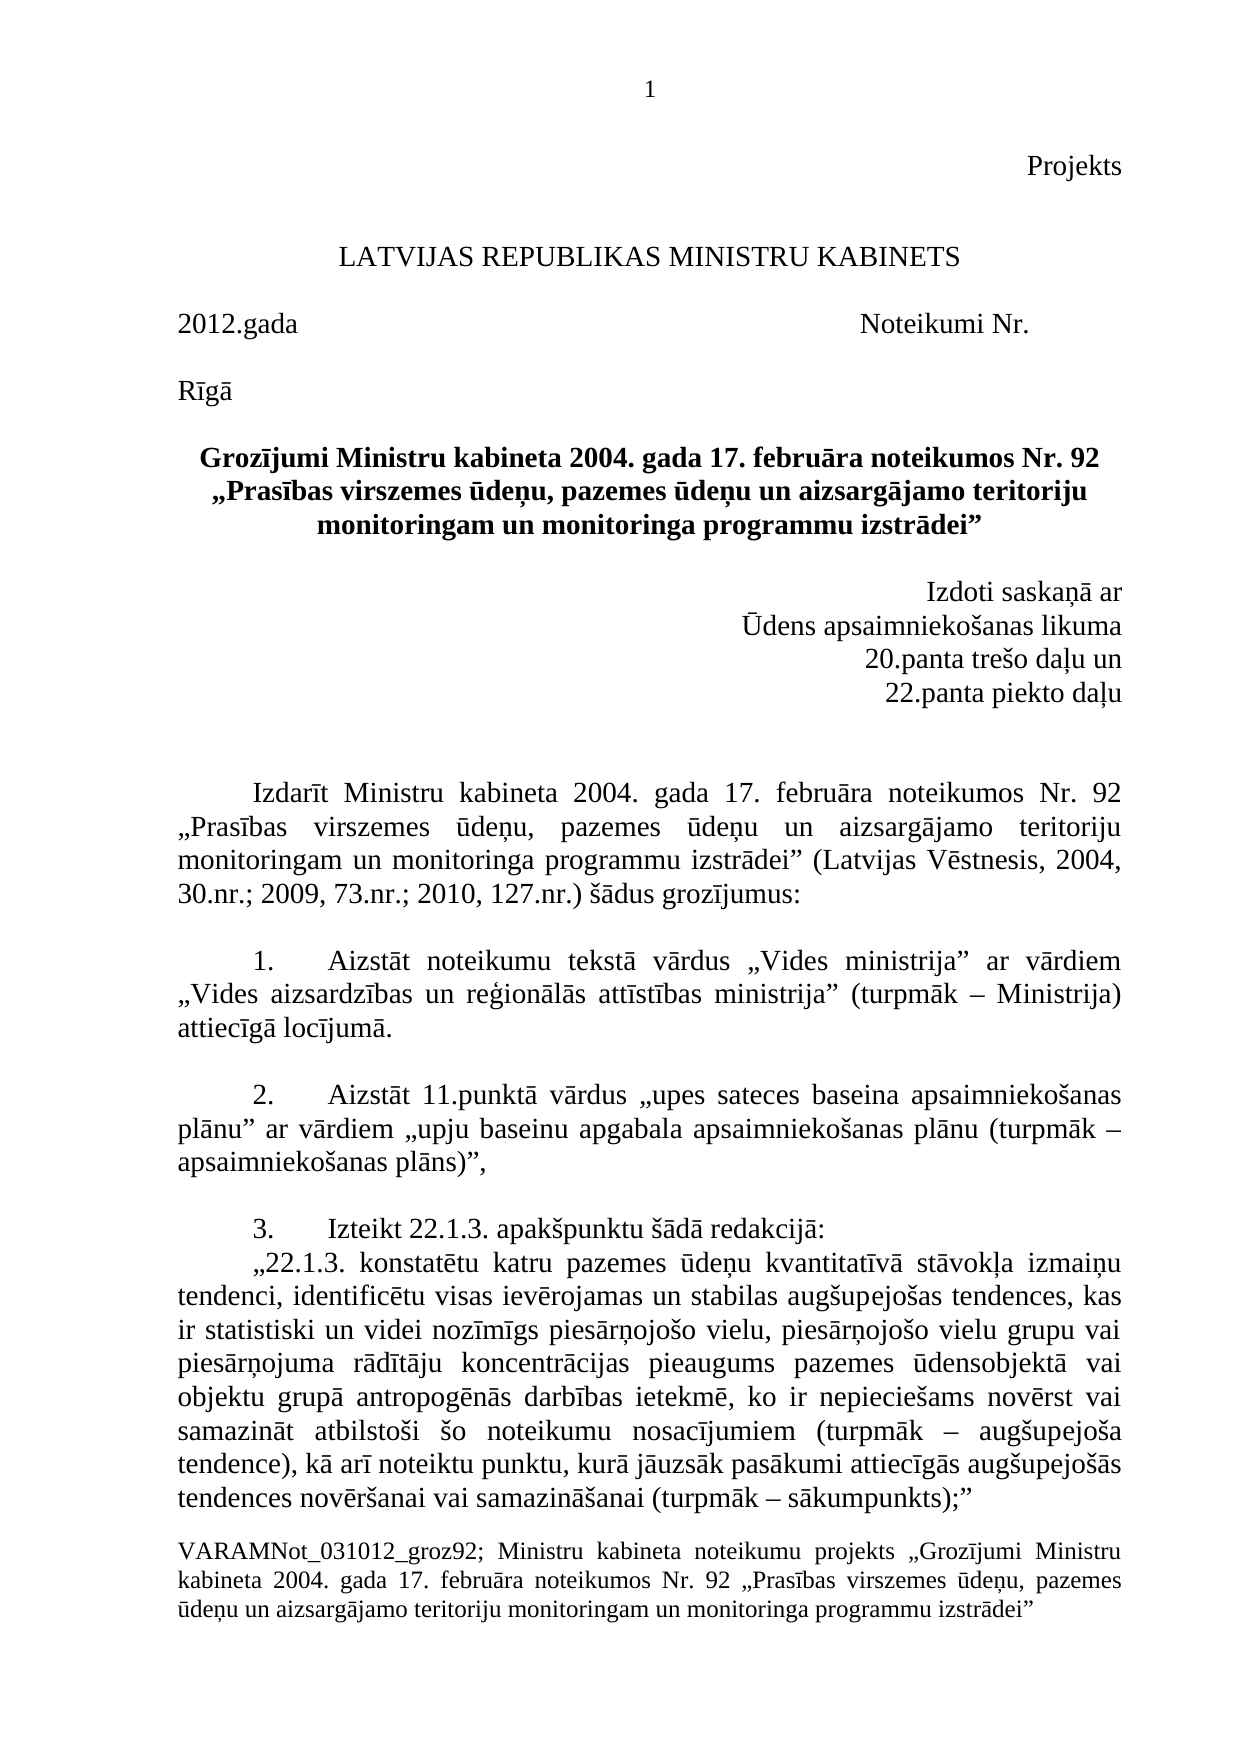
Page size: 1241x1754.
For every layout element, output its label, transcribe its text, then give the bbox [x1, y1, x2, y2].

text LATVIJAS REPUBLIKAS MINISTRU KABINETS [177, 239, 1122, 272]
list Aizstāt 11.punktā vārdus „upes sateces baseina apsaimniekošanas plānu” ar vārdiem „upju baseinu apgabala apsaimniekošanas plānu (turpmāk – apsaimniekošanas plāns)”, [177, 1077, 1122, 1178]
text Izdarīt Ministru kabineta 2004. gada 17. februāra noteikumos Nr. 92 „Prasības virszemes ūdeņu, pazemes ūdeņu un aizsargājamo teritoriju monitoringam un monitoringa programmu izstrādei” (Latvijas Vēstnesis, 2004, 30.nr.; 2009, 73.nr.; 2010, 127.nr.) šādus grozījumus: [177, 775, 1122, 909]
subtitle Projekts [177, 148, 1122, 181]
text Ūdens apsaimniekošanas likuma [177, 608, 1122, 641]
text 20.panta trešo daļu un [177, 641, 1122, 675]
text 22.panta piekto daļu [177, 675, 1122, 708]
text Izdoti saskaņā ar [177, 574, 1122, 608]
list Izteikt 22.1.3. apakšpunktu šādā redakcijā: [177, 1211, 1122, 1245]
text Rīgā [177, 373, 1122, 406]
list „22.1.3. konstatētu katru pazemes ūdeņu kvantitatīvā stāvokļa izmaiņu tendenci, identificētu visas ievērojamas un stabilas augšupejošas tendences, kas ir statistiski un videi nozīmīgs piesārņojošo vielu, piesārņojošo vielu grupu vai piesārņojuma rādītāju koncentrācijas pieaugums pazemes ūdensobjektā vai objektu grupā antropogēnās darbības ietekmē, ko ir nepieciešams novērst vai samazināt atbilstoši šo noteikumu nosacījumiem (turpmāk – augšupejoša tendence), kā arī noteiktu punktu, kurā jāuzsāk pasākumi attiecīgās augšupejošās tendences novēršanai vai samazināšanai (turpmāk – sākumpunkts);” [177, 1245, 1122, 1513]
text Grozījumi Ministru kabineta 2004. gada 17. februāra noteikumos Nr. 92 „Prasības virszemes ūdeņu, pazemes ūdeņu un aizsargājamo teritoriju monitoringam un monitoringa programmu izstrādei” [177, 440, 1122, 541]
list Aizstāt noteikumu tekstā vārdus „Vides ministrija” ar vārdiem „Vides aizsardzības un reģionālās attīstības ministrija” (turpmāk – Ministrija) attiecīgā locījumā. [177, 943, 1122, 1044]
text 2012.gada Noteikumi Nr. [177, 306, 1122, 339]
